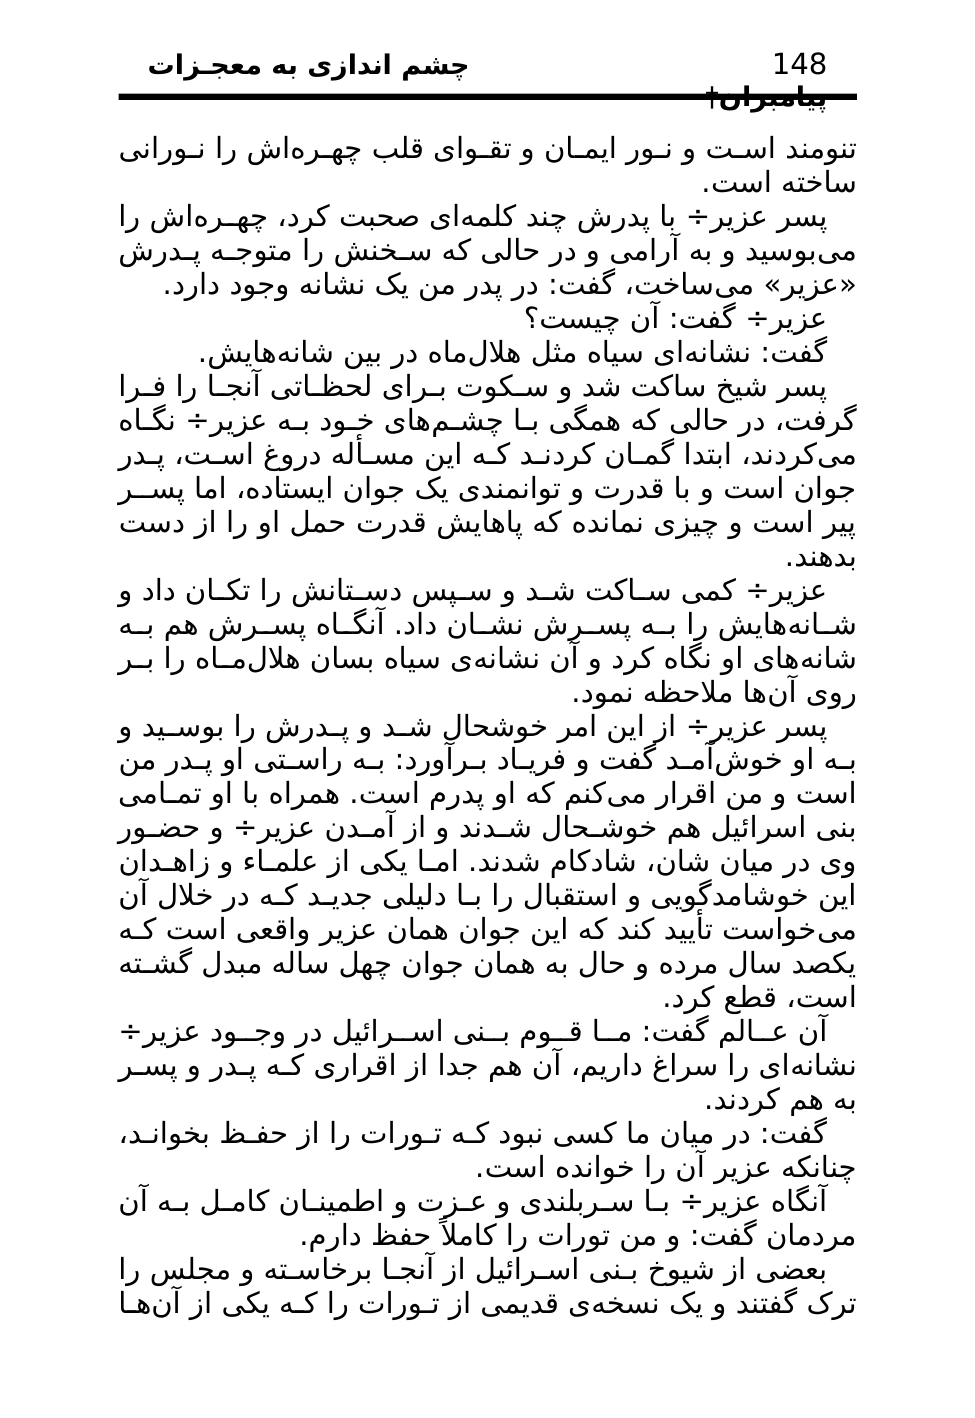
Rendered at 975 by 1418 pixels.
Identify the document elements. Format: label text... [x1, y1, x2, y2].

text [118, 1252, 857, 1320]
text عزیر÷ گفت: آن چیست؟ [118, 301, 857, 335]
text پسر عزیر÷ از این امر خوشحال شد و پدرش را بوسید و به او خوش‌آمد گفت و فریاد برآورد: به راستی او پدر من است و من اقرار می‌کنم که او پدرم است. همراه با او تمامی بنی اسرائیل هم خوشحال شدند و از آمدن عزیر÷ و حضور وی در میان شان، شادکام شدند. اما یکی از علماء و زاهدان این خوشامدگویی و استقبال را با دلیلی جدید که در خلال آن می‌خواست تأیید کند که این جوان همان عزیر واقعی است که یکصد سال مرده و حال به همان جوان چهل ساله مبدل گشته است، قطع کرد. [118, 709, 857, 1014]
text پسر عزیر÷ با پدرش چند کلمه‌ای صحبت کرد، چهره‌اش را می‌بوسید و به آرامی و در حالی که سخنش را متوجه پدرش «عزیر» می‌ساخت، گفت: در پدر من یک نشانه وجود دارد. [118, 199, 857, 301]
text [118, 132, 857, 199]
text عزیر÷ کمی ساکت شد و سپس دستانش را تکان داد و شانه‌هایش را به پسرش نشان داد. آنگاه پسرش هم به شانه‌های او نگاه کرد و آن نشانه‌ی سیاه بسان هلال‌ماه را بر روی آن‌ها ملاحظه نمود. [118, 573, 857, 709]
text آنگاه عزیر÷ با سربلندی و عزت و اطمینان کامل به آن مردمان گفت: و من تورات را کاملاً حفظ دارم. [118, 1184, 857, 1252]
text پسر شیخ ساکت شد و سکوت برای لحظاتی آنجا را فرا گرفت، در حالی که همگی با چشم‌های خود به عزیر÷ نگاه می‌کردند، ابتدا گمان کردند که این مسأله دروغ است، پدر جوان است و با قدرت و توانمندی یک جوان ایستاده، اما پسر پیر است و چیزی نمانده که پاهایش قدرت حمل او را از دست بدهند. [118, 369, 857, 573]
text گفت: در میان ما کسی نبود که تورات را از حفظ بخواند، چنانکه عزیر آن را خوانده است. [118, 1116, 857, 1184]
text آن عالم گفت: ما قوم بنی اسرائیل در وجود عزیر÷ نشانه‌ای را سراغ داریم، آن هم جدا از اقراری که پدر و پسر به هم کردند. [118, 1014, 857, 1116]
text گفت: نشانه‌ای سیاه مثل هلال‌ماه در بین شانه‌هایش. [118, 335, 857, 369]
